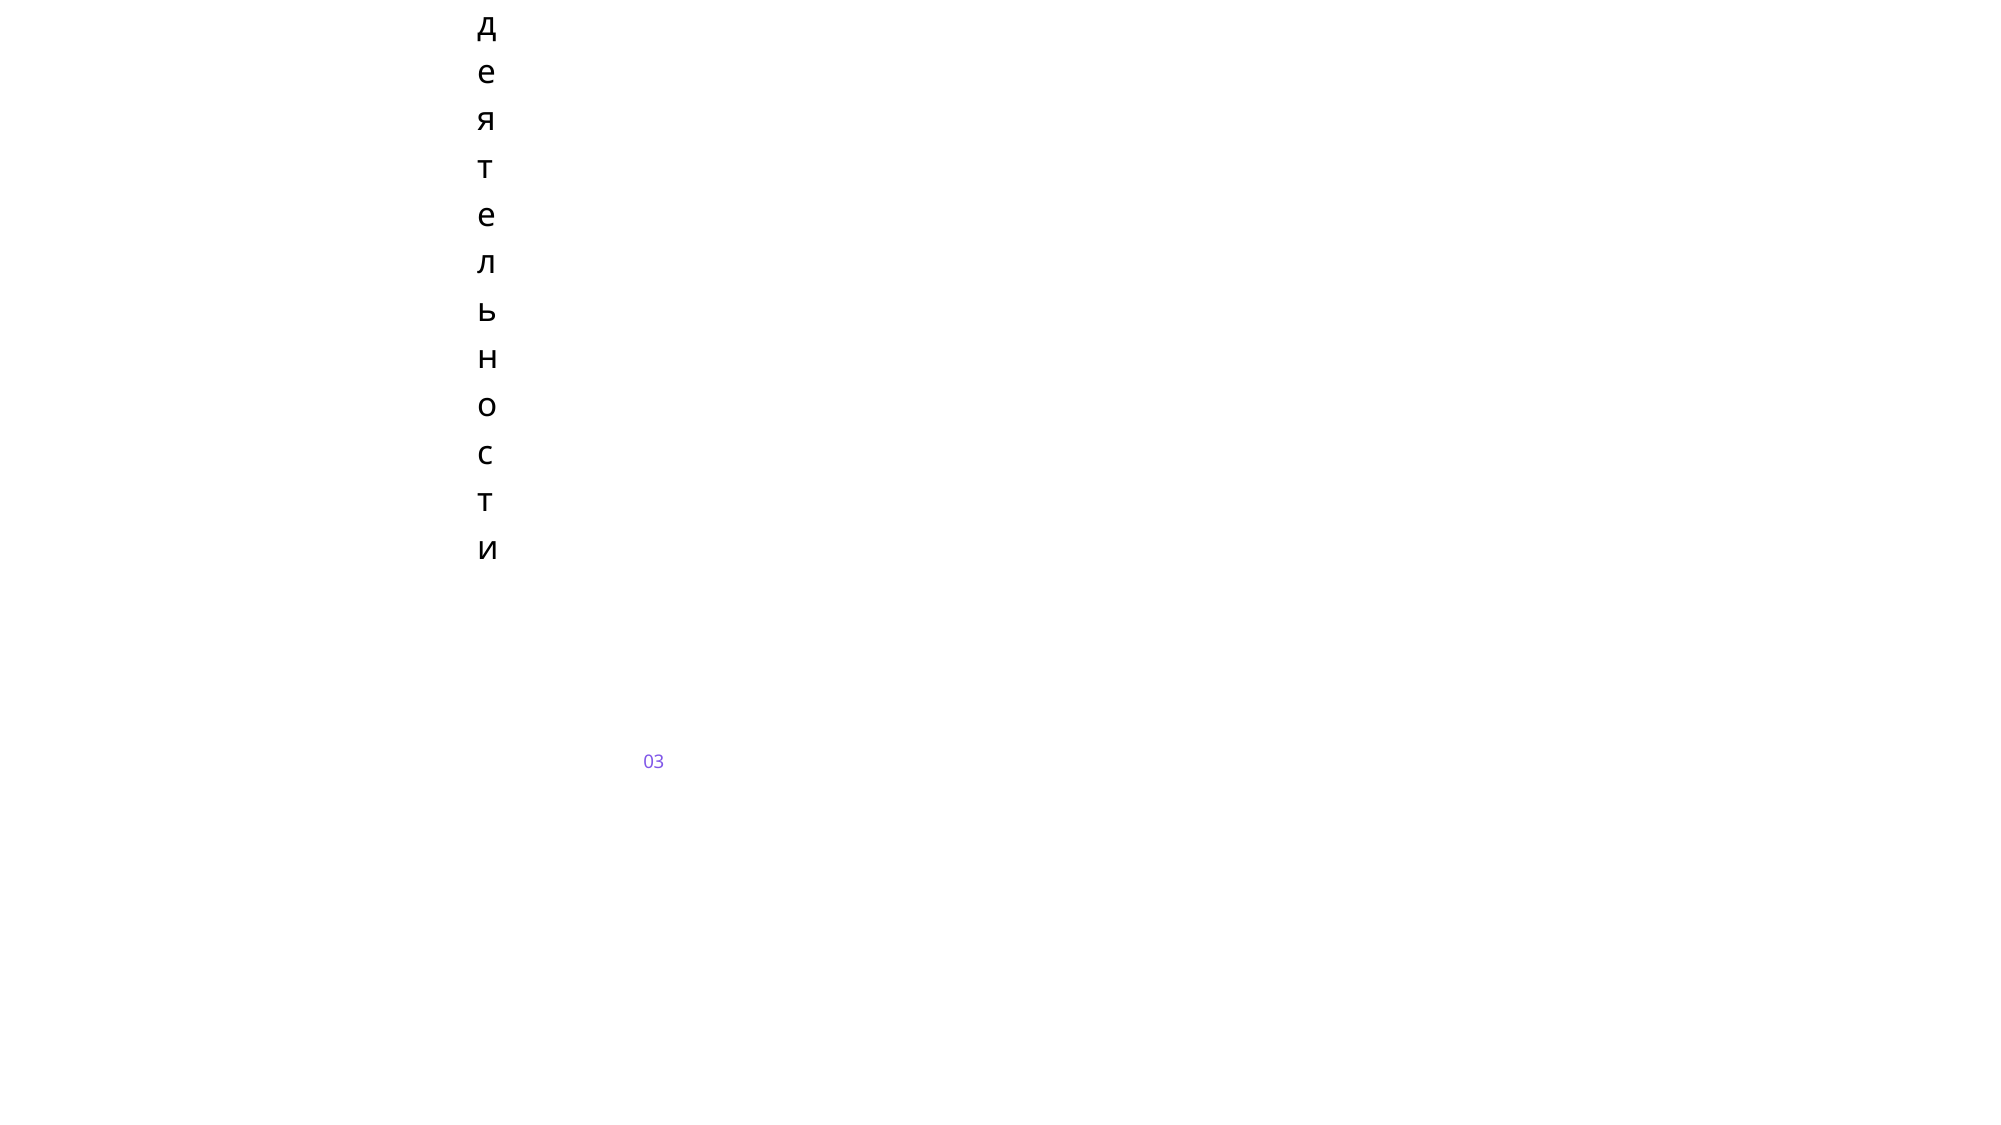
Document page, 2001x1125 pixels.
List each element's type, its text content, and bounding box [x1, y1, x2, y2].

text 03 [0, 748, 664, 773]
